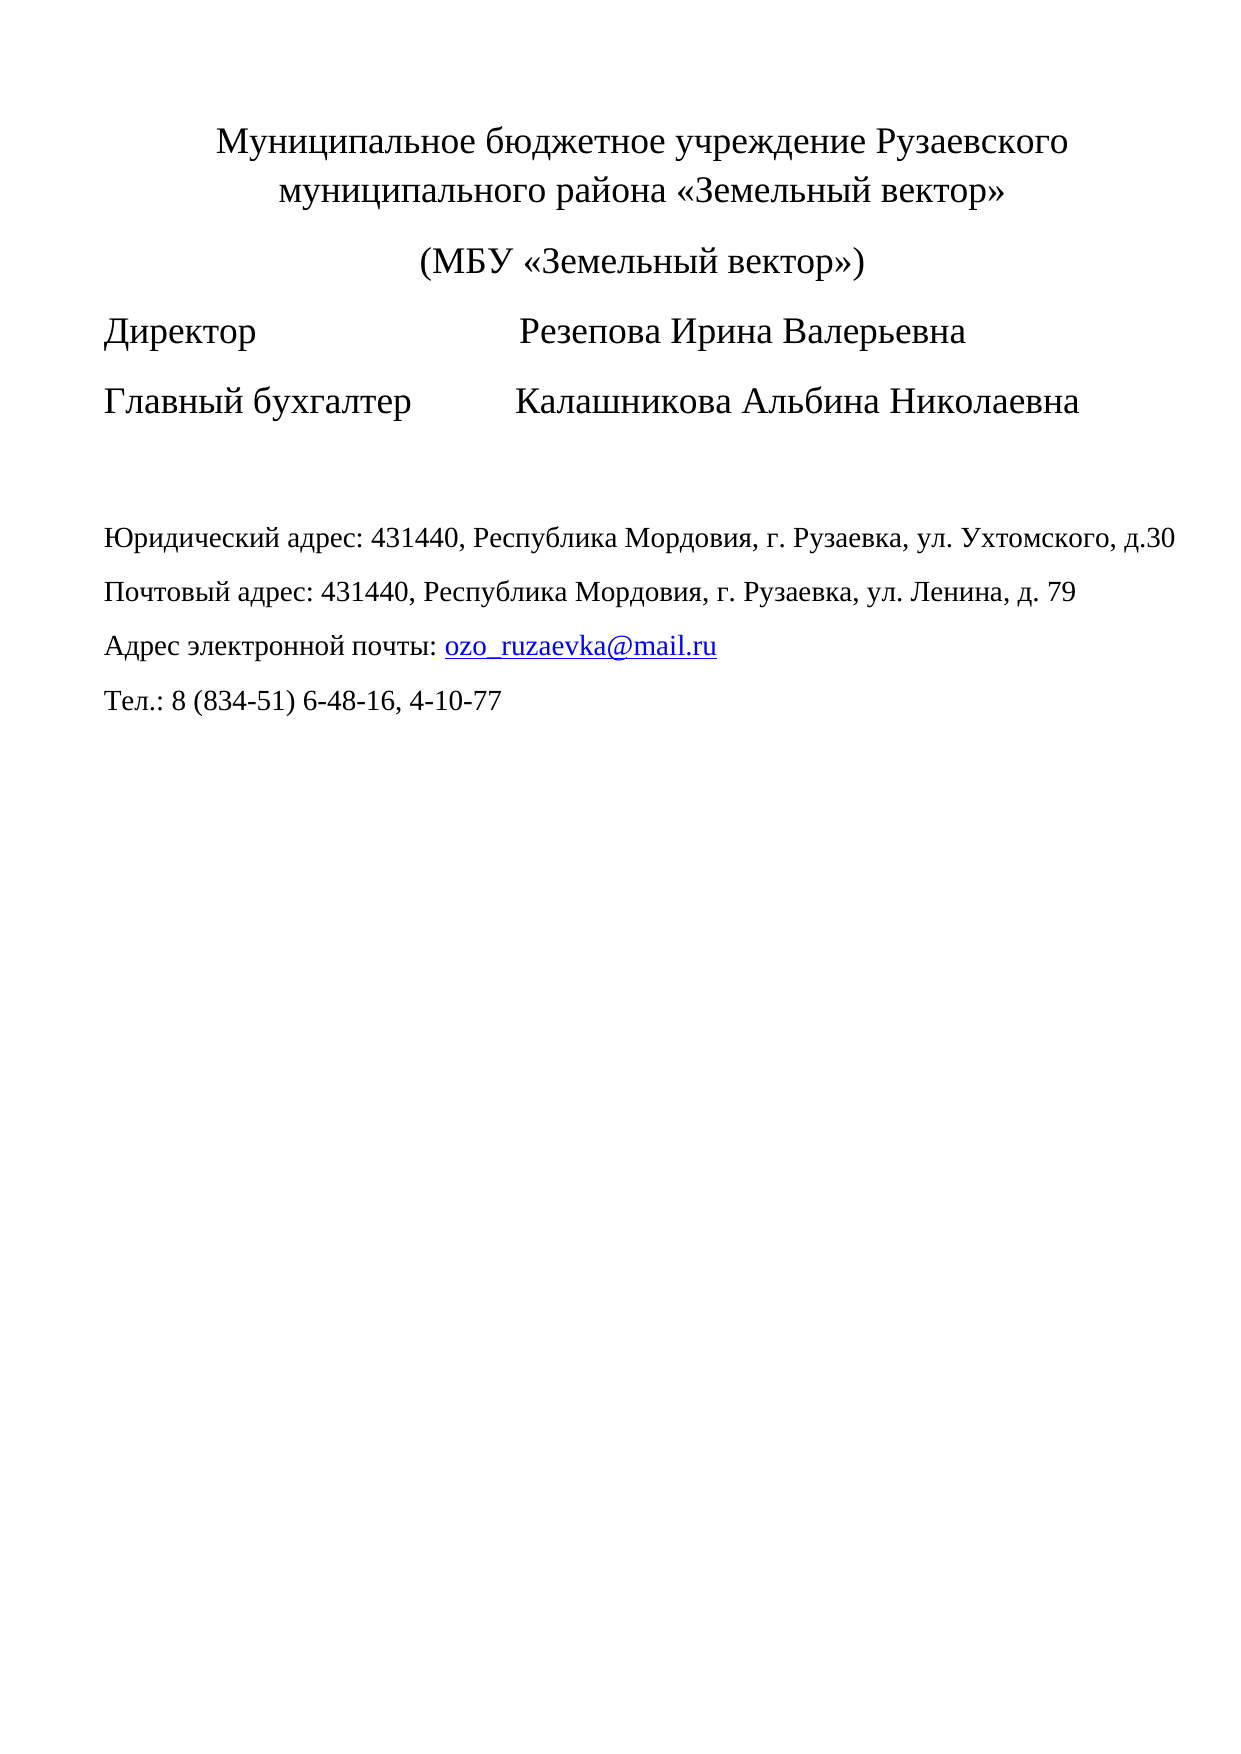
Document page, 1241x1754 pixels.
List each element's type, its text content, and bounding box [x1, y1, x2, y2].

text Почтовый адрес: 431440, Республика Мордовия, г. Рузаевка, ул. Ленина, д. 79 [103, 574, 1181, 608]
text Директор Резепова Ирина Валерьевна [103, 308, 1181, 352]
text Юридический адрес: 431440, Республика Мордовия, г. Рузаевка, ул. Ухтомского, д.30 [103, 520, 1181, 553]
text Главный бухгалтер Калашникова Альбина Николаевна [103, 379, 1181, 422]
text Тел.: 8 (834-51) 6-48-16, 4-10-77 [103, 683, 1181, 716]
text Муниципальное бюджетное учреждение Рузаевского муниципального района «Земельный вектор» [103, 118, 1181, 211]
text Адрес электронной почты: ozo_ruzaevka@mail.ru [103, 628, 1181, 662]
text (МБУ «Земельный вектор») [103, 238, 1181, 281]
